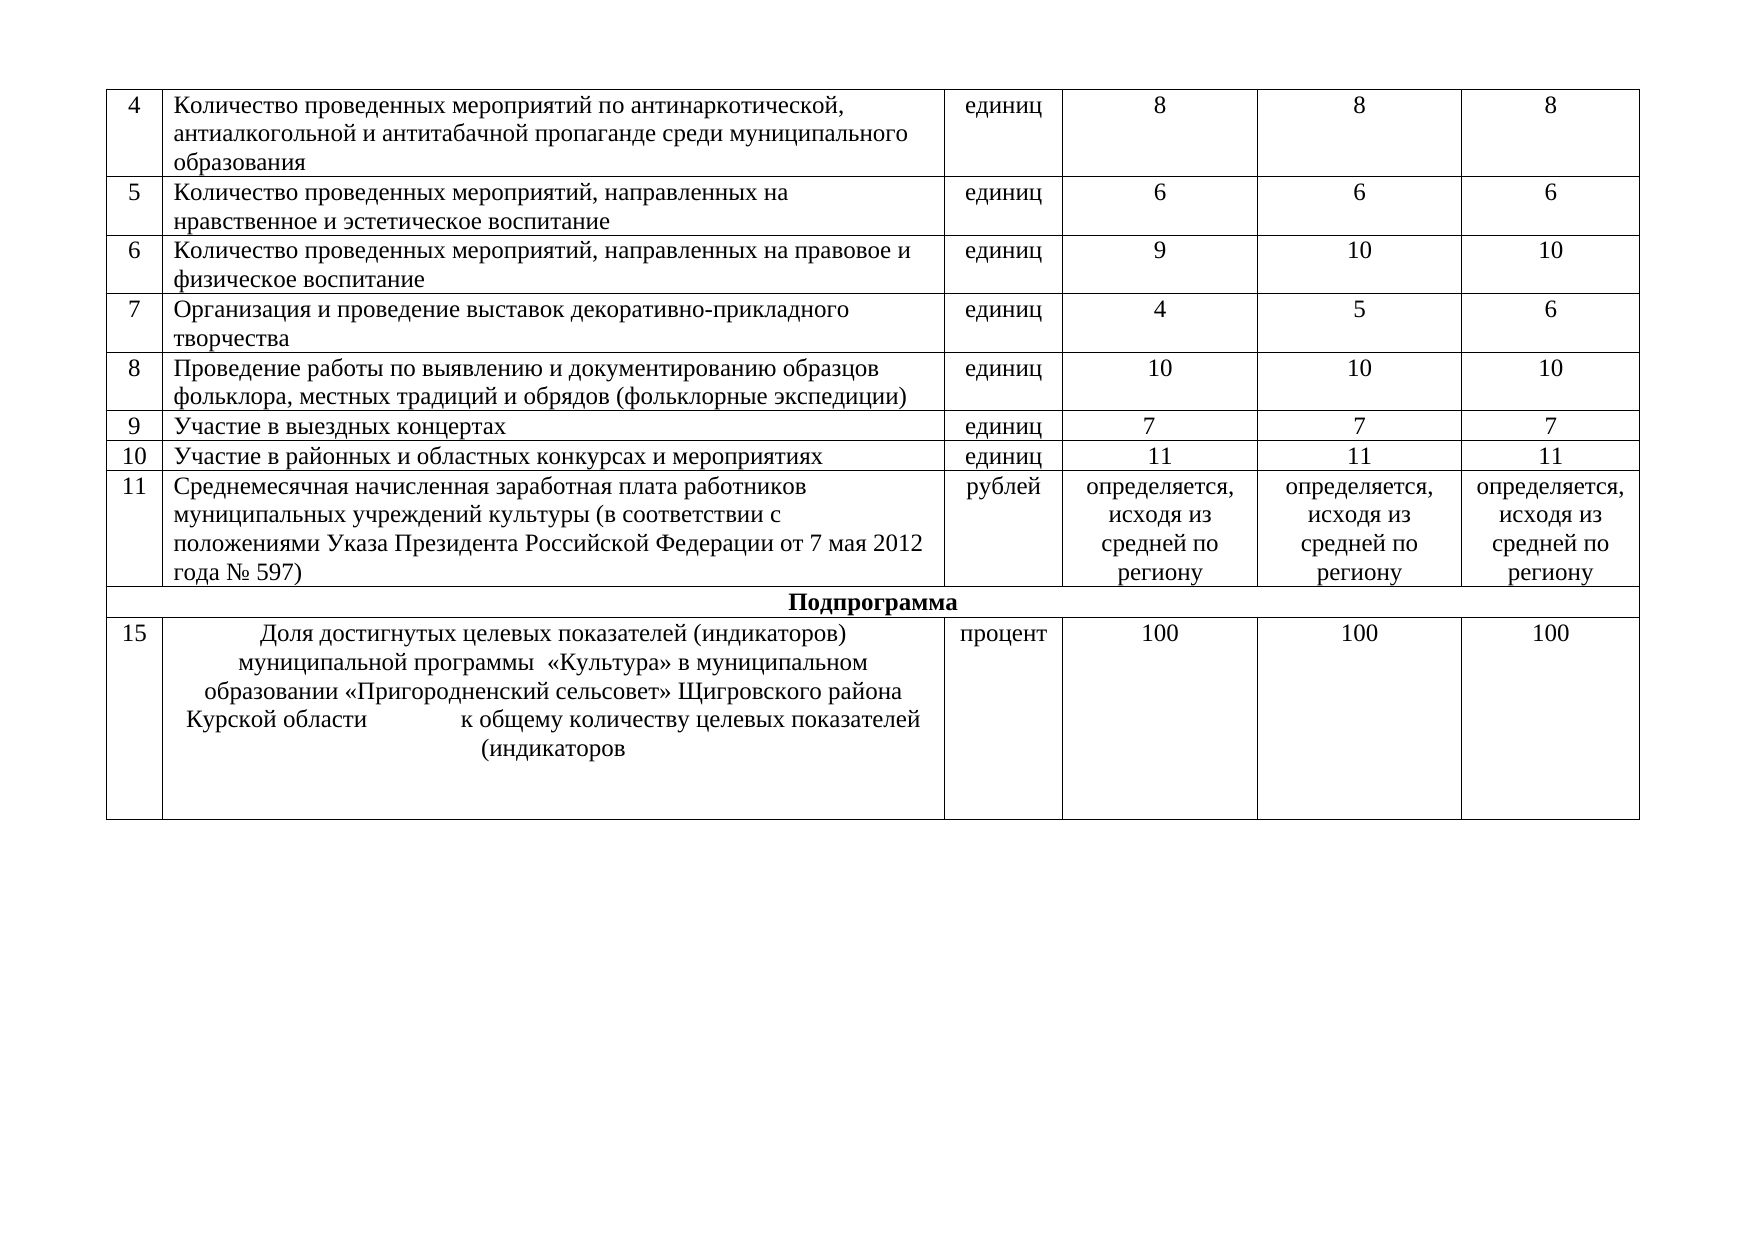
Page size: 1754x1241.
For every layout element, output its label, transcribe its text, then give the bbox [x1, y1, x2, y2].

table_cell процент [945, 618, 1062, 819]
table_cell 6 [1462, 294, 1639, 352]
table_cell единиц [945, 411, 1062, 440]
table_cell определяется, исходя из средней по региону [1462, 471, 1639, 586]
table_cell 10 [107, 441, 162, 470]
table_cell Участие в выездных концертах [163, 411, 944, 440]
table_cell рублей [945, 471, 1062, 586]
table_cell 7 [1258, 411, 1461, 440]
table_cell 6 [1462, 177, 1639, 234]
table_cell 10 [1063, 353, 1257, 410]
table_cell 6 [1258, 177, 1461, 234]
table_cell 9 [107, 411, 162, 440]
table_cell 7 [1063, 411, 1257, 440]
table_cell 9 [1063, 236, 1257, 293]
table_cell определяется, исходя из средней по региону [1258, 471, 1461, 586]
table_cell 11 [1258, 441, 1461, 470]
table_cell 7 [1462, 411, 1639, 440]
table_cell 4 [1063, 294, 1257, 352]
table_cell 5 [107, 177, 162, 234]
table_cell Среднемесячная начисленная заработная плата работников муниципальных учреждений культуры (в соответствии с положениями Указа Президента Российской Федерации от 7 мая 2012 года № 597) [163, 471, 944, 586]
table_cell 6 [1063, 177, 1257, 234]
table_cell определяется, исходя из средней по региону [1063, 471, 1257, 586]
table_cell 100 [1063, 618, 1257, 819]
table_cell 100 [1462, 618, 1639, 819]
table_cell 4 [107, 90, 162, 176]
table_cell Количество проведенных мероприятий по антинаркотической, антиалкогольной и антитабачной пропаганде среди муниципального образования [163, 90, 944, 176]
table_cell 11 [1462, 441, 1639, 470]
table_cell 7 [107, 294, 162, 352]
table_cell 8 [1258, 90, 1461, 176]
table_cell 5 [1258, 294, 1461, 352]
table_cell 8 [1462, 90, 1639, 176]
table_cell единиц [945, 90, 1062, 176]
table_cell Организация и проведение выставок декоративно-прикладного творчества [163, 294, 944, 352]
table_cell 10 [1462, 236, 1639, 293]
table_cell единиц [945, 353, 1062, 410]
table_cell 10 [1462, 353, 1639, 410]
table_cell Подпрограмма [107, 587, 1639, 617]
table_cell единиц [945, 441, 1062, 470]
table_cell единиц [945, 177, 1062, 234]
table_cell 10 [1258, 353, 1461, 410]
table_cell Проведение работы по выявлению и документированию образцов фольклора, местных традиций и обрядов (фольклорные экспедиции) [163, 353, 944, 410]
table_cell 11 [107, 471, 162, 586]
table_cell Доля достигнутых целевых показателей (индикаторов) муниципальной программы «Культура» в муниципальном образовании «Пригородненский сельсовет» Щигровского района Курской области к общему количеству целевых показателей (индикаторов [163, 618, 944, 819]
table_cell 100 [1258, 618, 1461, 819]
table_cell 11 [1063, 441, 1257, 470]
table_cell 8 [107, 353, 162, 410]
table_cell 6 [107, 236, 162, 293]
table_cell 10 [1258, 236, 1461, 293]
table_cell Количество проведенных мероприятий, направленных на нравственное и эстетическое воспитание [163, 177, 944, 234]
table_cell единиц [945, 236, 1062, 293]
table_cell Участие в районных и областных конкурсах и мероприятиях [163, 441, 944, 470]
table_cell Количество проведенных мероприятий, направленных на правовое и физическое воспитание [163, 236, 944, 293]
table_cell 15 [107, 618, 162, 819]
table_cell единиц [945, 294, 1062, 352]
table_cell 8 [1063, 90, 1257, 176]
